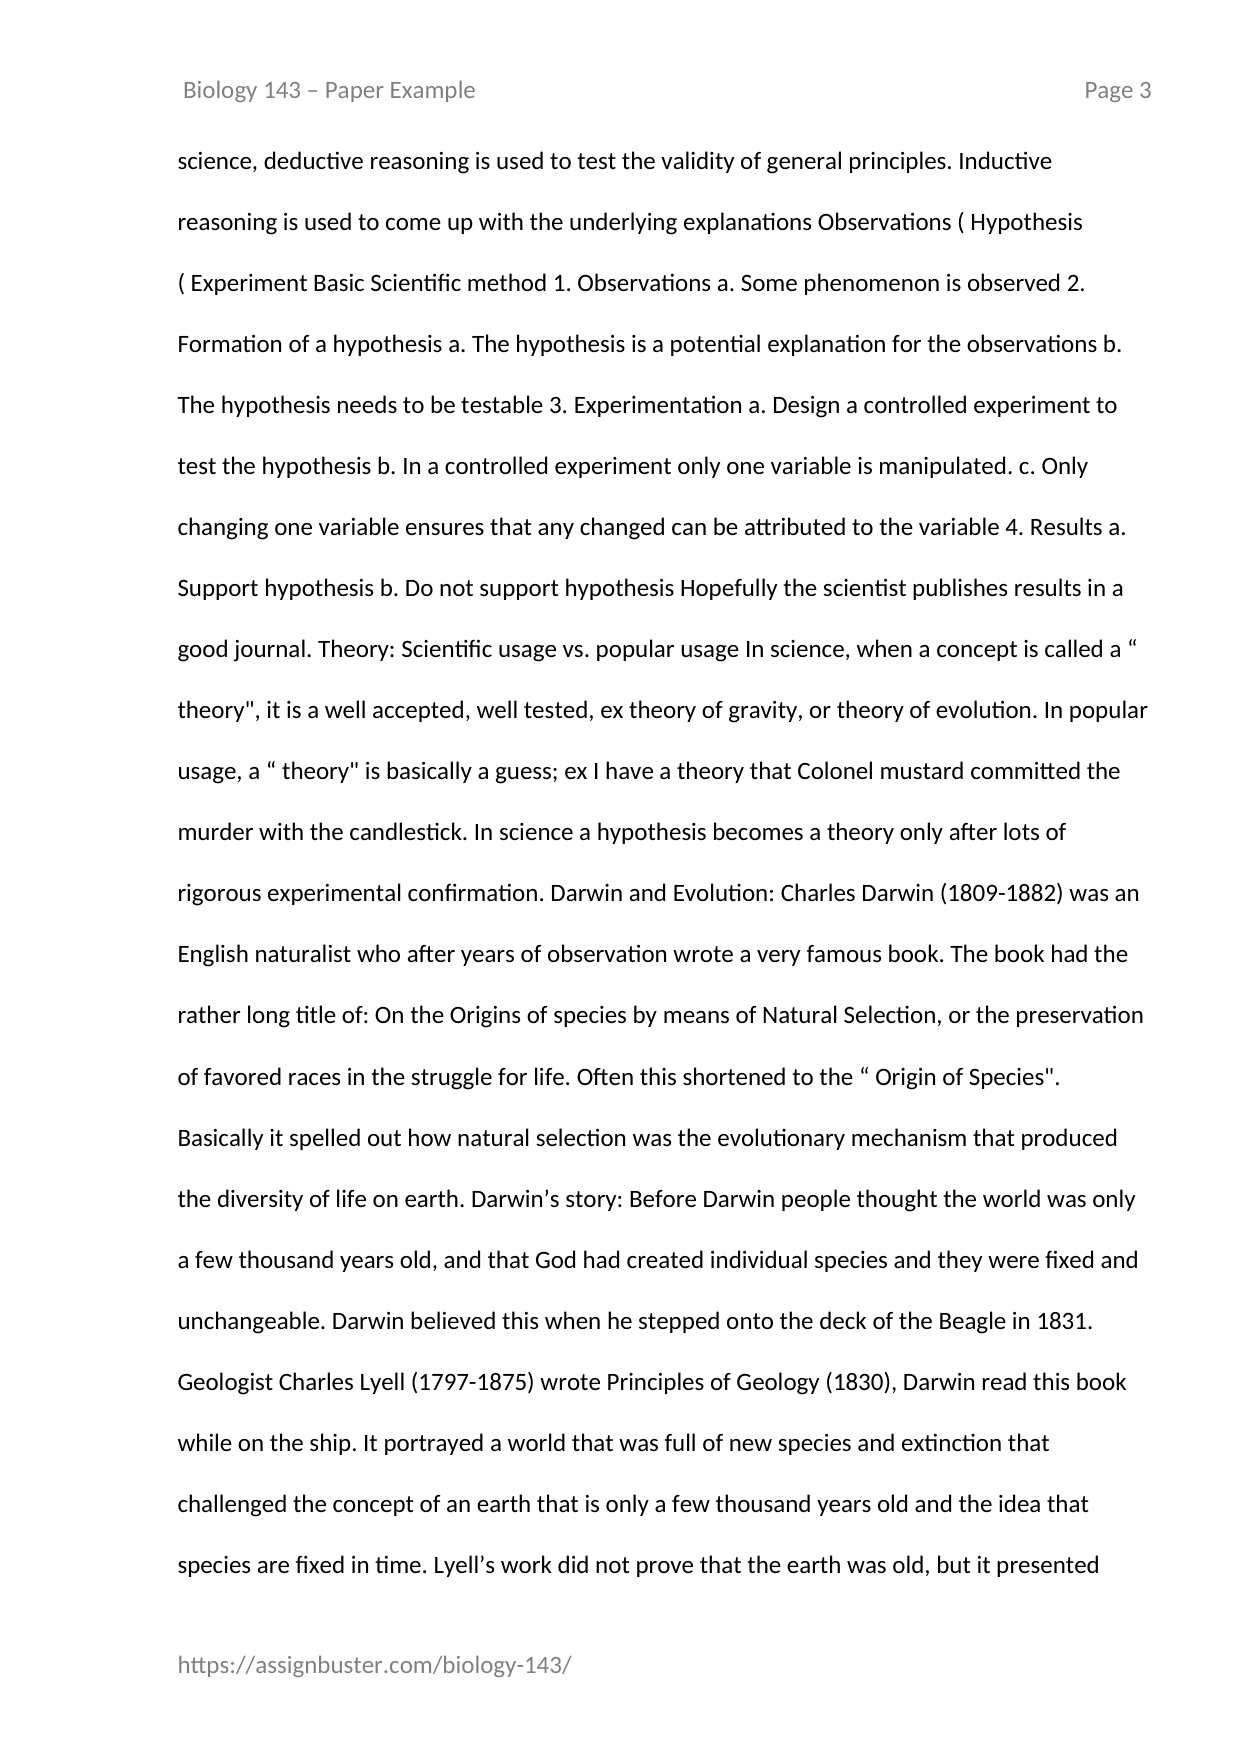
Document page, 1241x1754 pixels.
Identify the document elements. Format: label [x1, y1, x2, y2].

text [177, 145, 1152, 1579]
